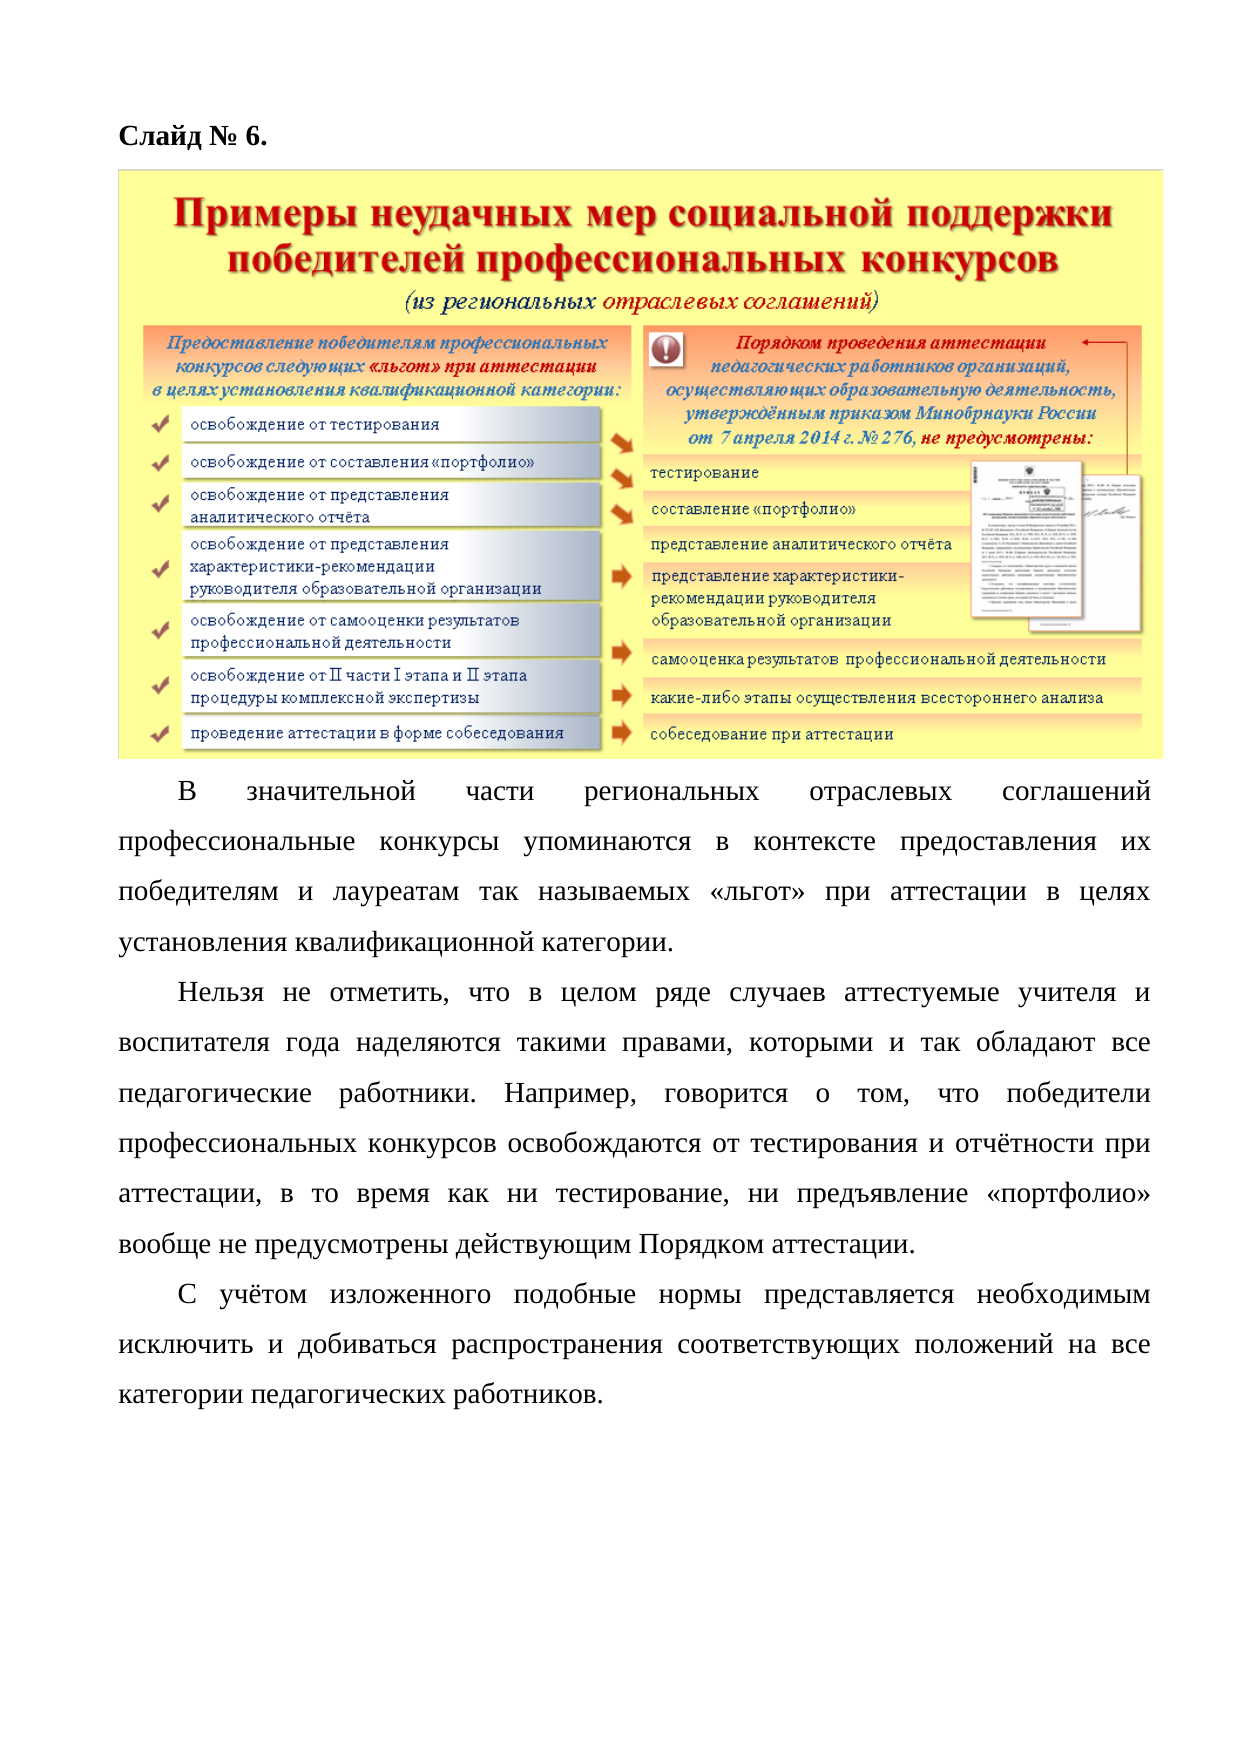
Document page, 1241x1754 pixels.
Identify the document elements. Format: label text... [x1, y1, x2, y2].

text Нельзя не отметить, что в целом ряде случаев аттестуемые учителя и воспитателя года наделяются такими правами, которыми и так обладают все педагогические работники. Например, говорится о том, что победители профессиональных конкурсов освобождаются от тестирования и отчётности при аттестации, в то время как ни тестирование, ни предъявление «портфолио» вообще не предусмотрены действующим Порядком аттестации. [118, 974, 1152, 1259]
picture [118, 168, 1164, 759]
text В значительной части региональных отраслевых соглашений профессиональные конкурсы упоминаются в контексте предоставления их победителям и лауреатам так называемых «льгот» при аттестации в целях установления квалификационной категории. [118, 773, 1152, 957]
text С учётом изложенного подобные нормы представляется необходимым исключить и добиваться распространения соответствующих положений на все категории педагогических работников. [118, 1276, 1152, 1410]
text Слайд № 6. [118, 118, 1152, 152]
